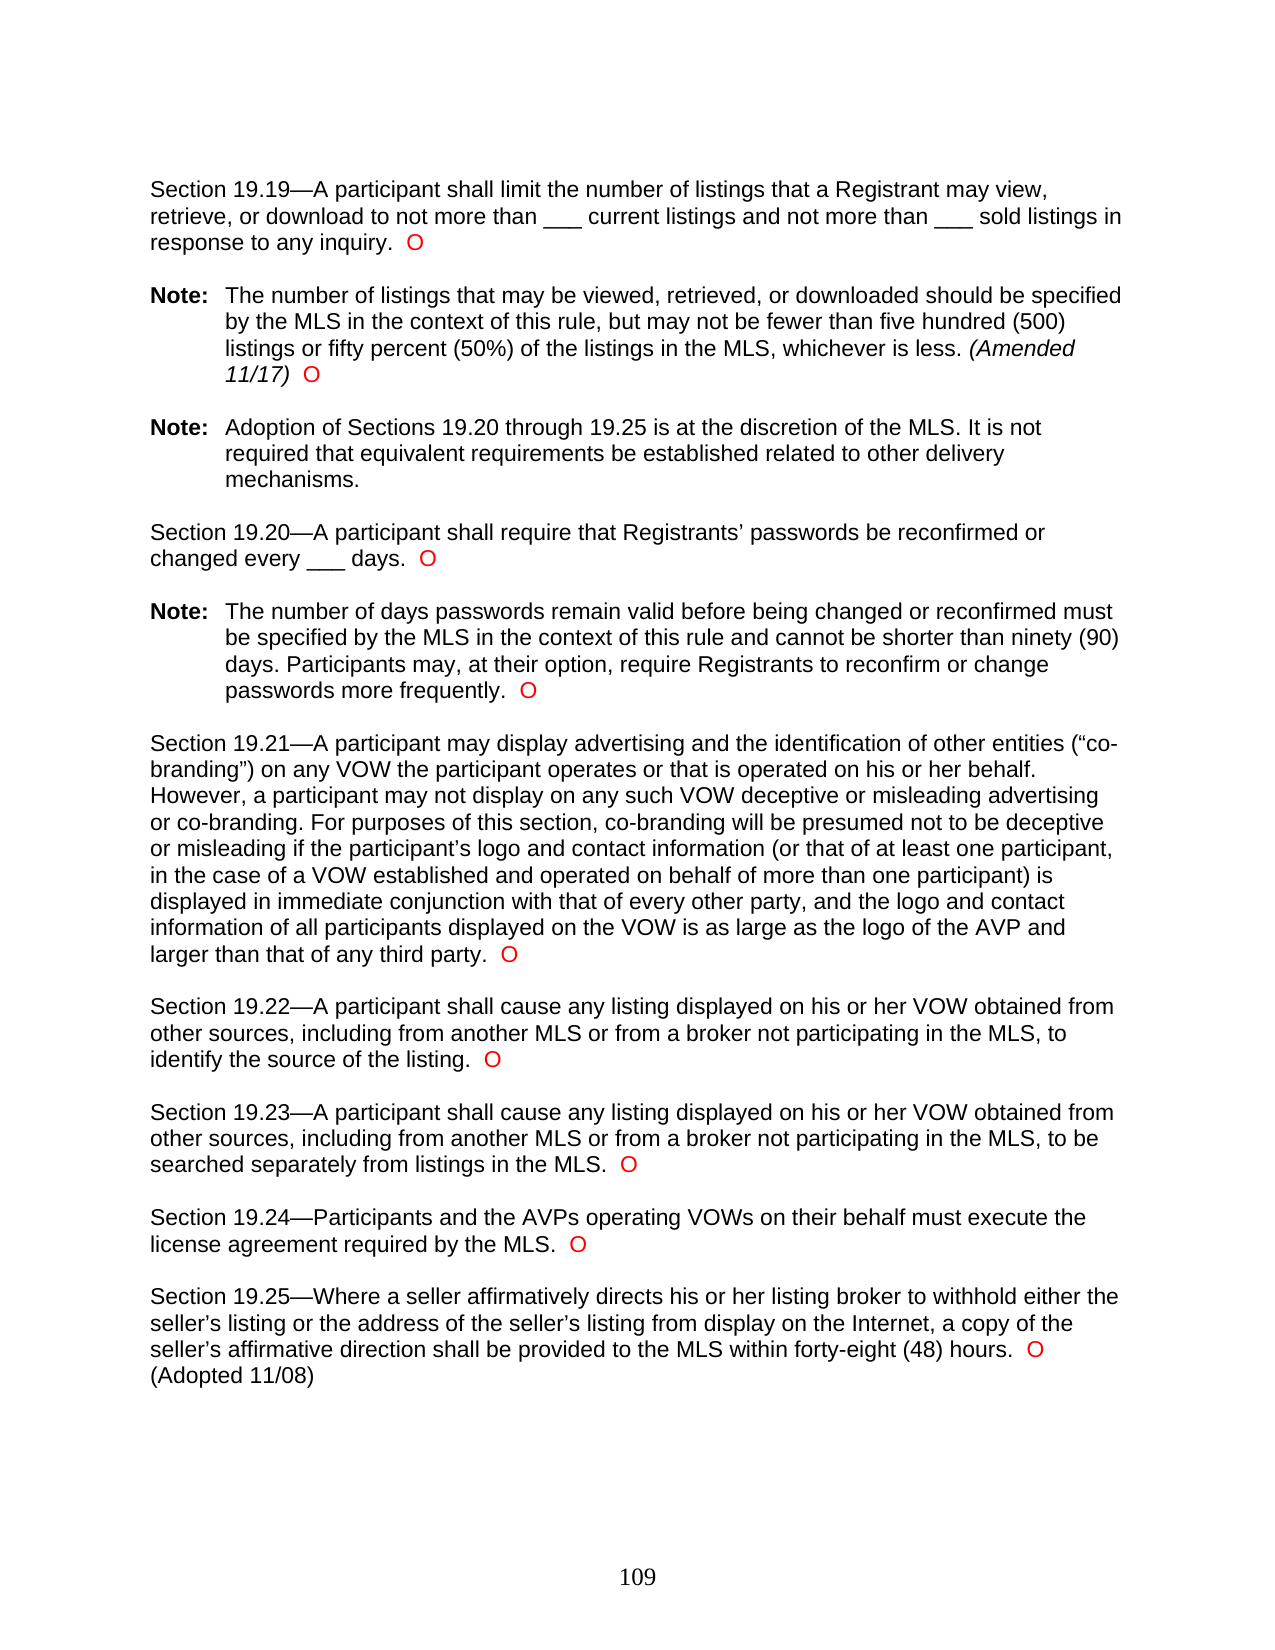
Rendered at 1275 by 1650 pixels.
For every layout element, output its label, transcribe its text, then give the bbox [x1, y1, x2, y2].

text Note: The number of listings that may be viewed, retrieved, or downloaded should be specified by the MLS in the context of this rule, but may not be fewer than five hundred (500) listings or fifty percent (50%) of the listings in the MLS, whichever is less. (Amended 11/17) O [150, 282, 1125, 387]
text Section 19.22—A participant shall cause any listing displayed on his or her VOW obtained from other sources, including from another MLS or from a broker not participating in the MLS, to identify the source of the listing. O [150, 993, 1125, 1072]
text Section 19.25—Where a seller affirmatively directs his or her listing broker to withhold either the seller’s listing or the address of the seller’s listing from display on the Internet, a copy of the seller’s affirmative direction shall be provided to the MLS within forty-eight (48) hours. O [150, 1283, 1125, 1362]
text Note: Adoption of Sections 19.20 through 19.25 is at the discretion of the MLS. It is not required that equivalent requirements be established related to other delivery mechanisms. [150, 413, 1125, 493]
text Section 19.21—A participant may display advertising and the identification of other entities (“co-branding”) on any VOW the participant operates or that is operated on his or her behalf. However, a participant may not display on any such VOW deceptive or misleading advertising or co-branding. For purposes of this section, co-branding will be presumed not to be deceptive or misleading if the participant’s logo and contact information (or that of at least one participant, in the case of a VOW established and operated on behalf of more than one participant) is displayed in immediate conjunction with that of every other party, and the logo and contact information of all participants displayed on the VOW is as large as the logo of the AVP and larger than that of any third party. O [150, 730, 1125, 967]
text Section 19.24—Participants and the AVPs operating VOWs on their behalf must execute the license agreement required by the MLS. O [150, 1204, 1125, 1257]
text Section 19.23—A participant shall cause any listing displayed on his or her VOW obtained from other sources, including from another MLS or from a broker not participating in the MLS, to be searched separately from listings in the MLS. O [150, 1099, 1125, 1178]
text Section 19.20—A participant shall require that Registrants’ passwords be reconfirmed or changed every ___ days. O [150, 519, 1125, 572]
text Section 19.19—A participant shall limit the number of listings that a Registrant may view, retrieve, or download to not more than ___ current listings and not more than ___ sold listings in response to any inquiry. O [150, 176, 1125, 255]
text (Adopted 11/08) [150, 1362, 1125, 1389]
text Note: The number of days passwords remain valid before being changed or reconfirmed must be specified by the MLS in the context of this rule and cannot be shorter than ninety (90) days. Participants may, at their option, require Registrants to reconfirm or change passwords more frequently. O [150, 598, 1125, 703]
